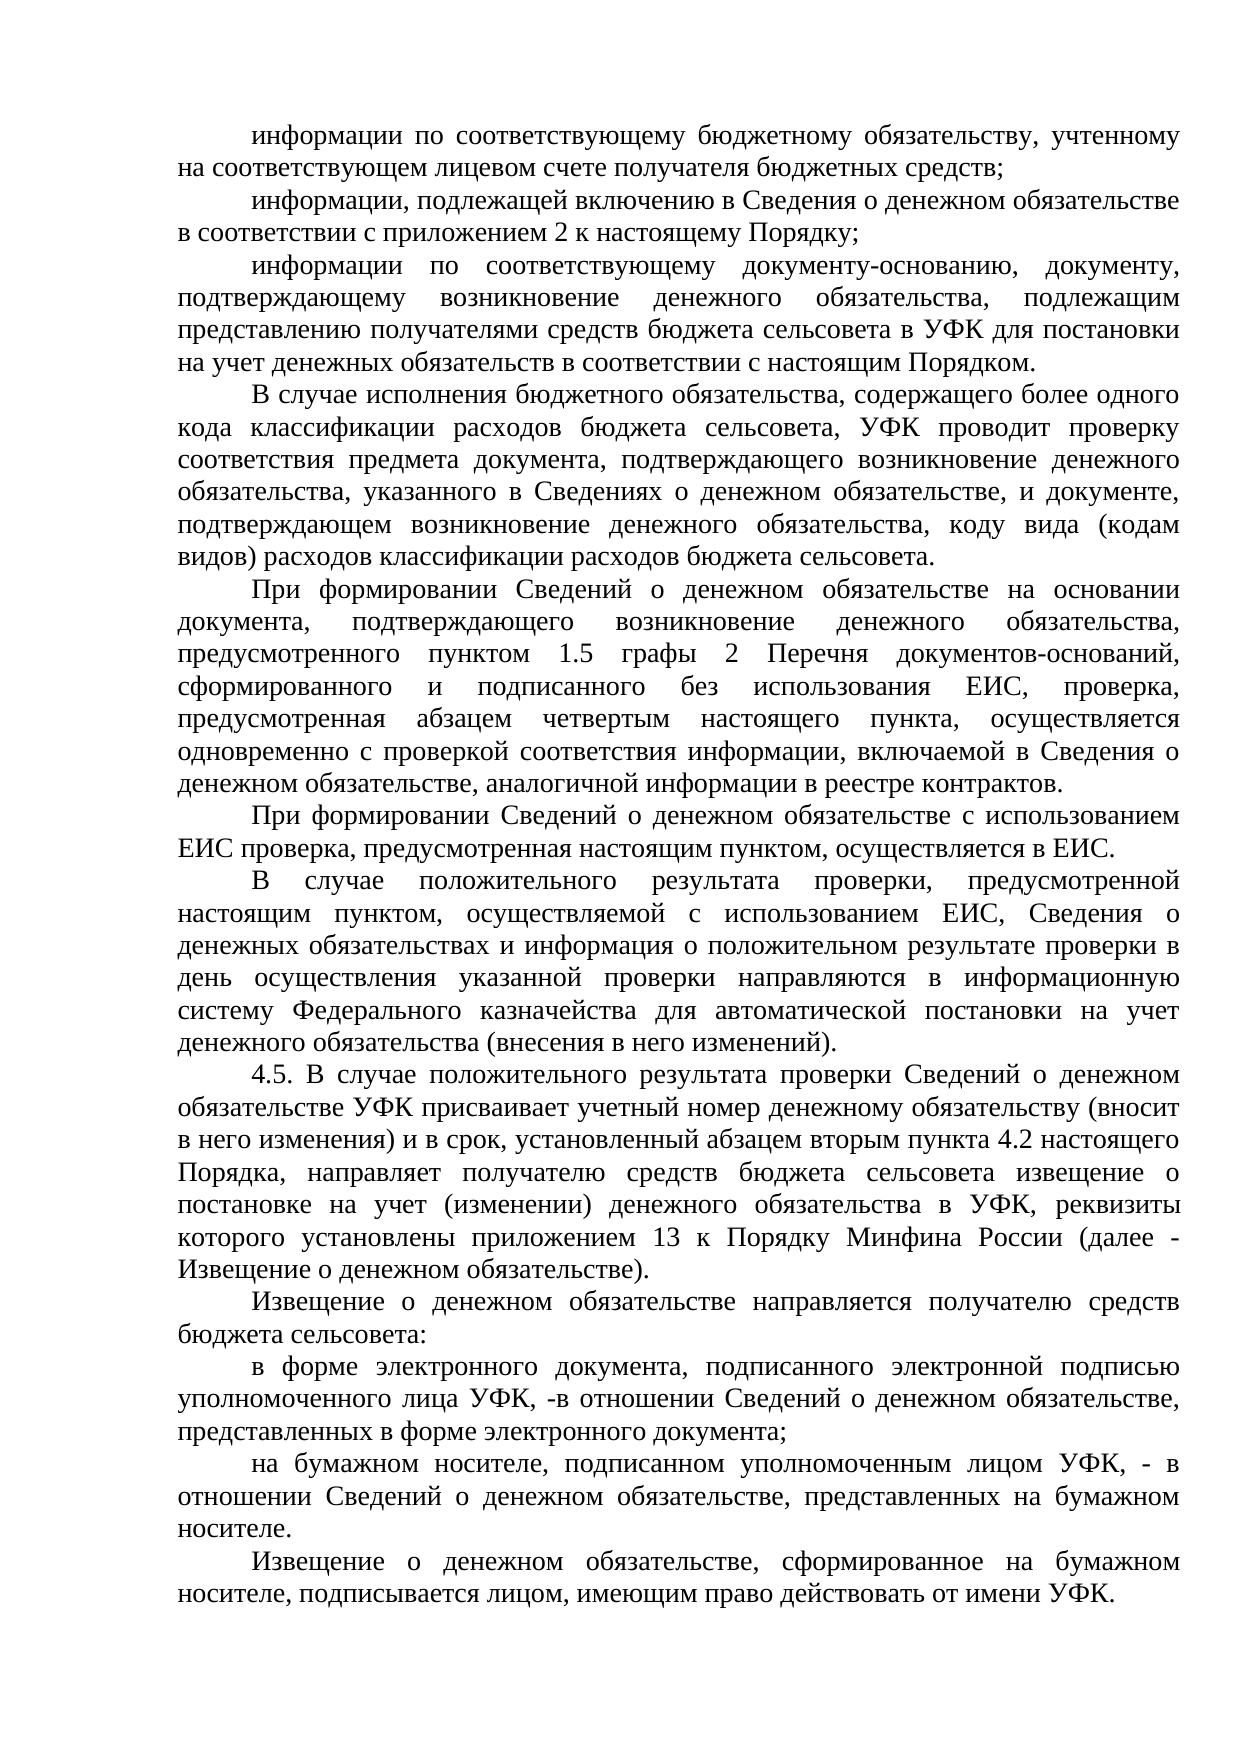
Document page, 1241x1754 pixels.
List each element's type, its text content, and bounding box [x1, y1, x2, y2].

text информации по соответствующему бюджетному обязательству, учтенному на соответствующем лицевом счете получателя бюджетных средств; [177, 118, 1181, 183]
text При формировании Сведений о денежном обязательстве на основании документа, подтверждающего возникновение денежного обязательства, предусмотренного пунктом 1.5 графы 2 Перечня документов-оснований, сформированного и подписанного без использования ЕИС, проверка, предусмотренная абзацем четвертым настоящего пункта, осуществляется одновременно с проверкой соответствия информации, включаемой в Сведения о денежном обязательстве, аналогичной информации в реестре контрактов. [177, 572, 1181, 798]
text В случае положительного результата проверки, предусмотренной настоящим пунктом, осуществляемой с использованием ЕИС, Сведения о денежных обязательствах и информация о положительном результате проверки в день осуществления указанной проверки направляются в информационную систему Федерального казначейства для автоматической постановки на учет денежного обязательства (внесения в него изменений). [177, 863, 1181, 1058]
text в форме электронного документа, подписанного электронной подписью уполномоченного лица УФК, -в отношении Сведений о денежном обязательстве, представленных в форме электронного документа; [177, 1349, 1181, 1446]
text При формировании Сведений о денежном обязательстве с использованием ЕИС проверка, предусмотренная настоящим пунктом, осуществляется в ЕИС. [177, 798, 1181, 863]
text 4.5. В случае положительного результата проверки Сведений о денежном обязательстве УФК присваивает учетный номер денежному обязательству (вносит в него изменения) и в срок, установленный абзацем вторым пункта 4.2 настоящего Порядка, направляет получателю средств бюджета сельсовета извещение о постановке на учет (изменении) денежного обязательства в УФК, реквизиты которого установлены приложением 13 к Порядку Минфина России (далее - Извещение о денежном обязательстве). [177, 1058, 1181, 1284]
text В случае исполнения бюджетного обязательства, содержащего более одного кода классификации расходов бюджета сельсовета, УФК проводит проверку соответствия предмета документа, подтверждающего возникновение денежного обязательства, указанного в Сведениях о денежном обязательстве, и документе, подтверждающем возникновение денежного обязательства, коду вида (кодам видов) расходов классификации расходов бюджета сельсовета. [177, 377, 1181, 572]
text Извещение о денежном обязательстве, сформированное на бумажном носителе, подписывается лицом, имеющим право действовать от имени УФК. [177, 1543, 1181, 1608]
text информации по соответствующему документу-основанию, документу, подтверждающему возникновение денежного обязательства, подлежащим представлению получателями средств бюджета сельсовета в УФК для постановки на учет денежных обязательств в соответствии с настоящим Порядком. [177, 248, 1181, 377]
text Извещение о денежном обязательстве направляется получателю средств бюджета сельсовета: [177, 1284, 1181, 1349]
text информации, подлежащей включению в Сведения о денежном обязательстве в соответствии с приложением 2 к настоящему Порядку; [177, 183, 1181, 248]
text на бумажном носителе, подписанном уполномоченным лицом УФК, - в отношении Сведений о денежном обязательстве, представленных на бумажном носителе. [177, 1446, 1181, 1543]
